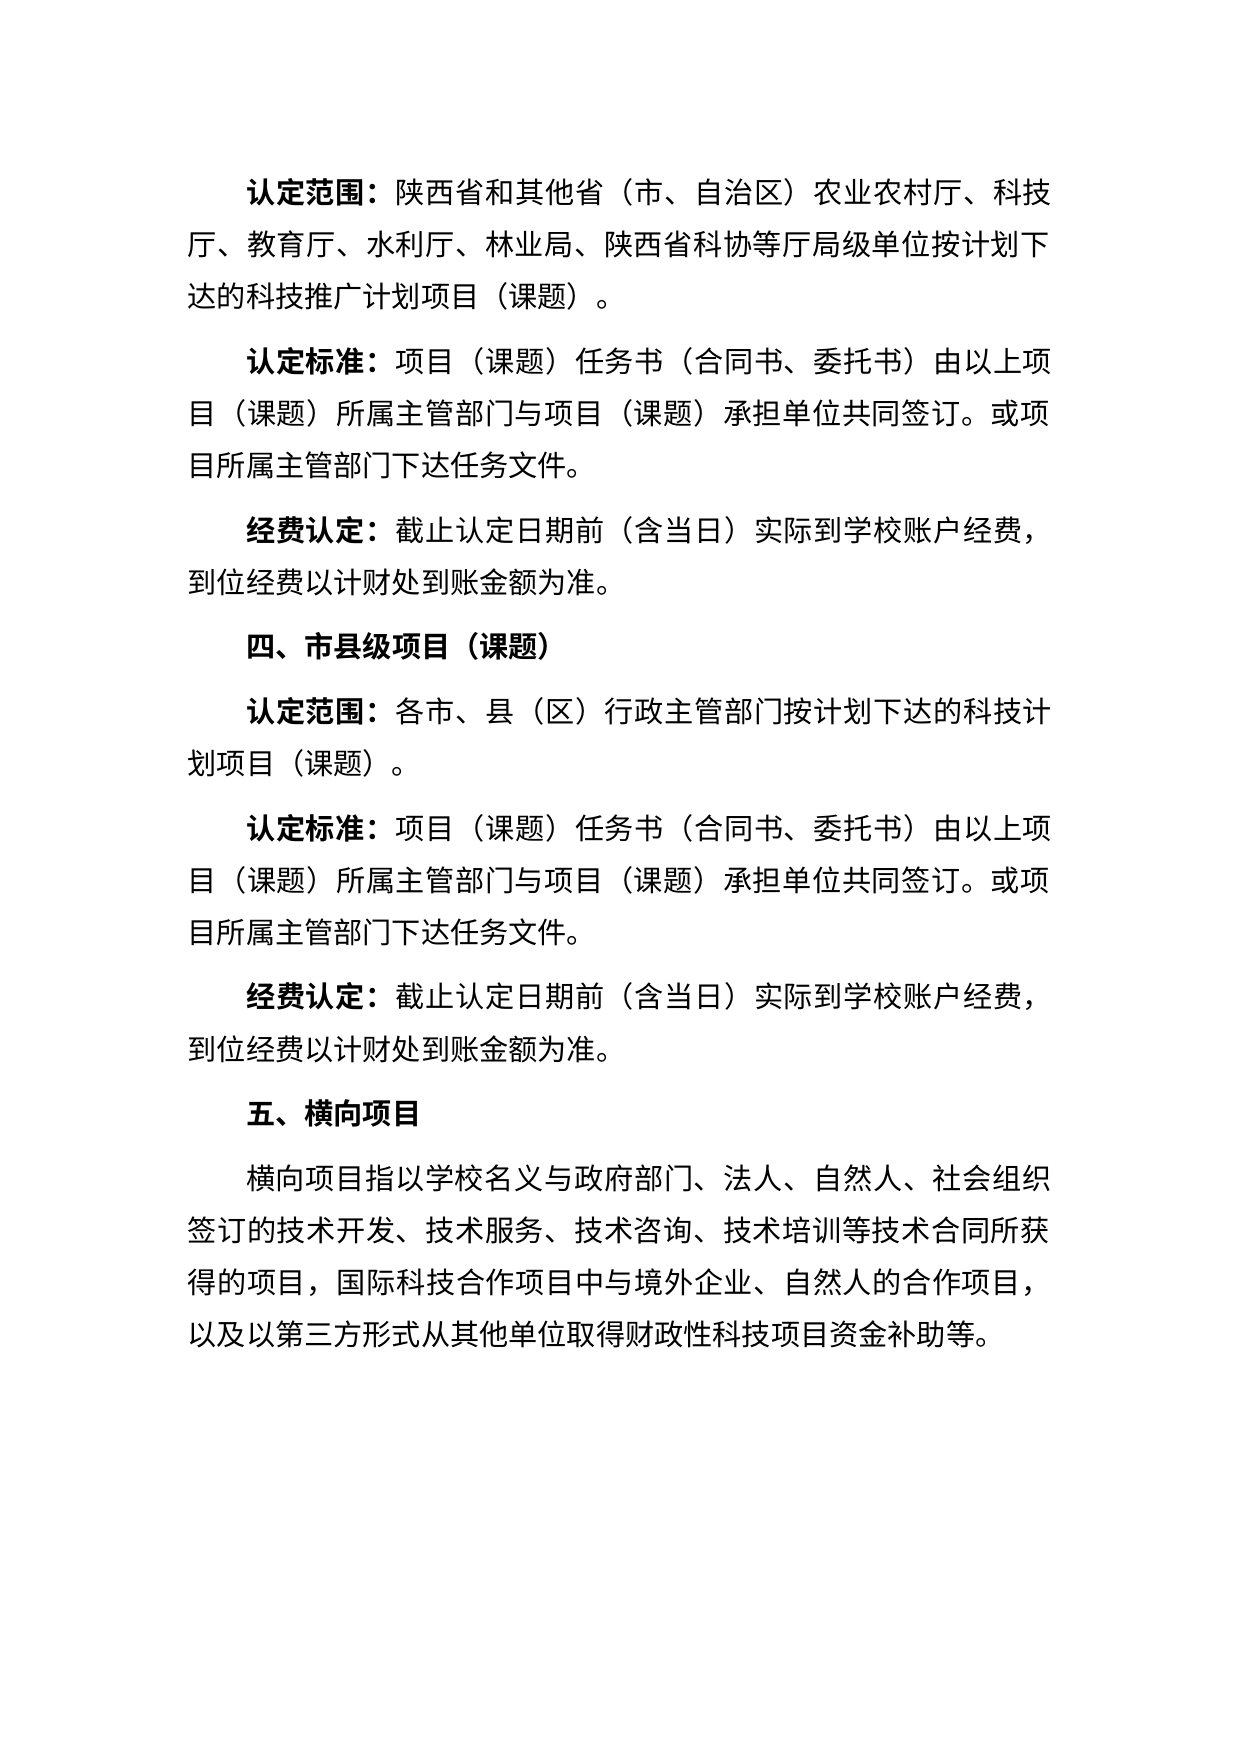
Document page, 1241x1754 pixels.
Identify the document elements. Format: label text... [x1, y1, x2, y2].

text 五、横向项目 [187, 1083, 1053, 1135]
text 认定范围：各市、县（区）行政主管部门按计划下达的科技计划项目（课题）。 [187, 681, 1053, 785]
text 认定标准：项目（课题）任务书（合同书、委托书）由以上项目（课题）所属主管部门与项目（课题）承担单位共同签订。或项目所属主管部门下达任务文件。 [187, 797, 1053, 954]
text 认定范围：陕西省和其他省（市、自治区）农业农村厅、科技厅、教育厅、水利厅、林业局、陕西省科协等厅局级单位按计划下达的科技推广计划项目（课题）。 [187, 162, 1053, 318]
text 经费认定：截止认定日期前（含当日）实际到学校账户经费，到位经费以计财处到账金额为准。 [187, 966, 1053, 1070]
text 横向项目指以学校名义与政府部门、法人、自然人、社会组织签订的技术开发、技术服务、技术咨询、技术培训等技术合同所获得的项目，国际科技合作项目中与境外企业、自然人的合作项目，以及以第三方形式从其他单位取得财政性科技项目资金补助等。 [187, 1147, 1053, 1356]
text 认定标准：项目（课题）任务书（合同书、委托书）由以上项目（课题）所属主管部门与项目（课题）承担单位共同签订。或项目所属主管部门下达任务文件。 [187, 331, 1053, 487]
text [187, 499, 1053, 604]
text 四、市县级项目（课题） [187, 616, 1053, 668]
